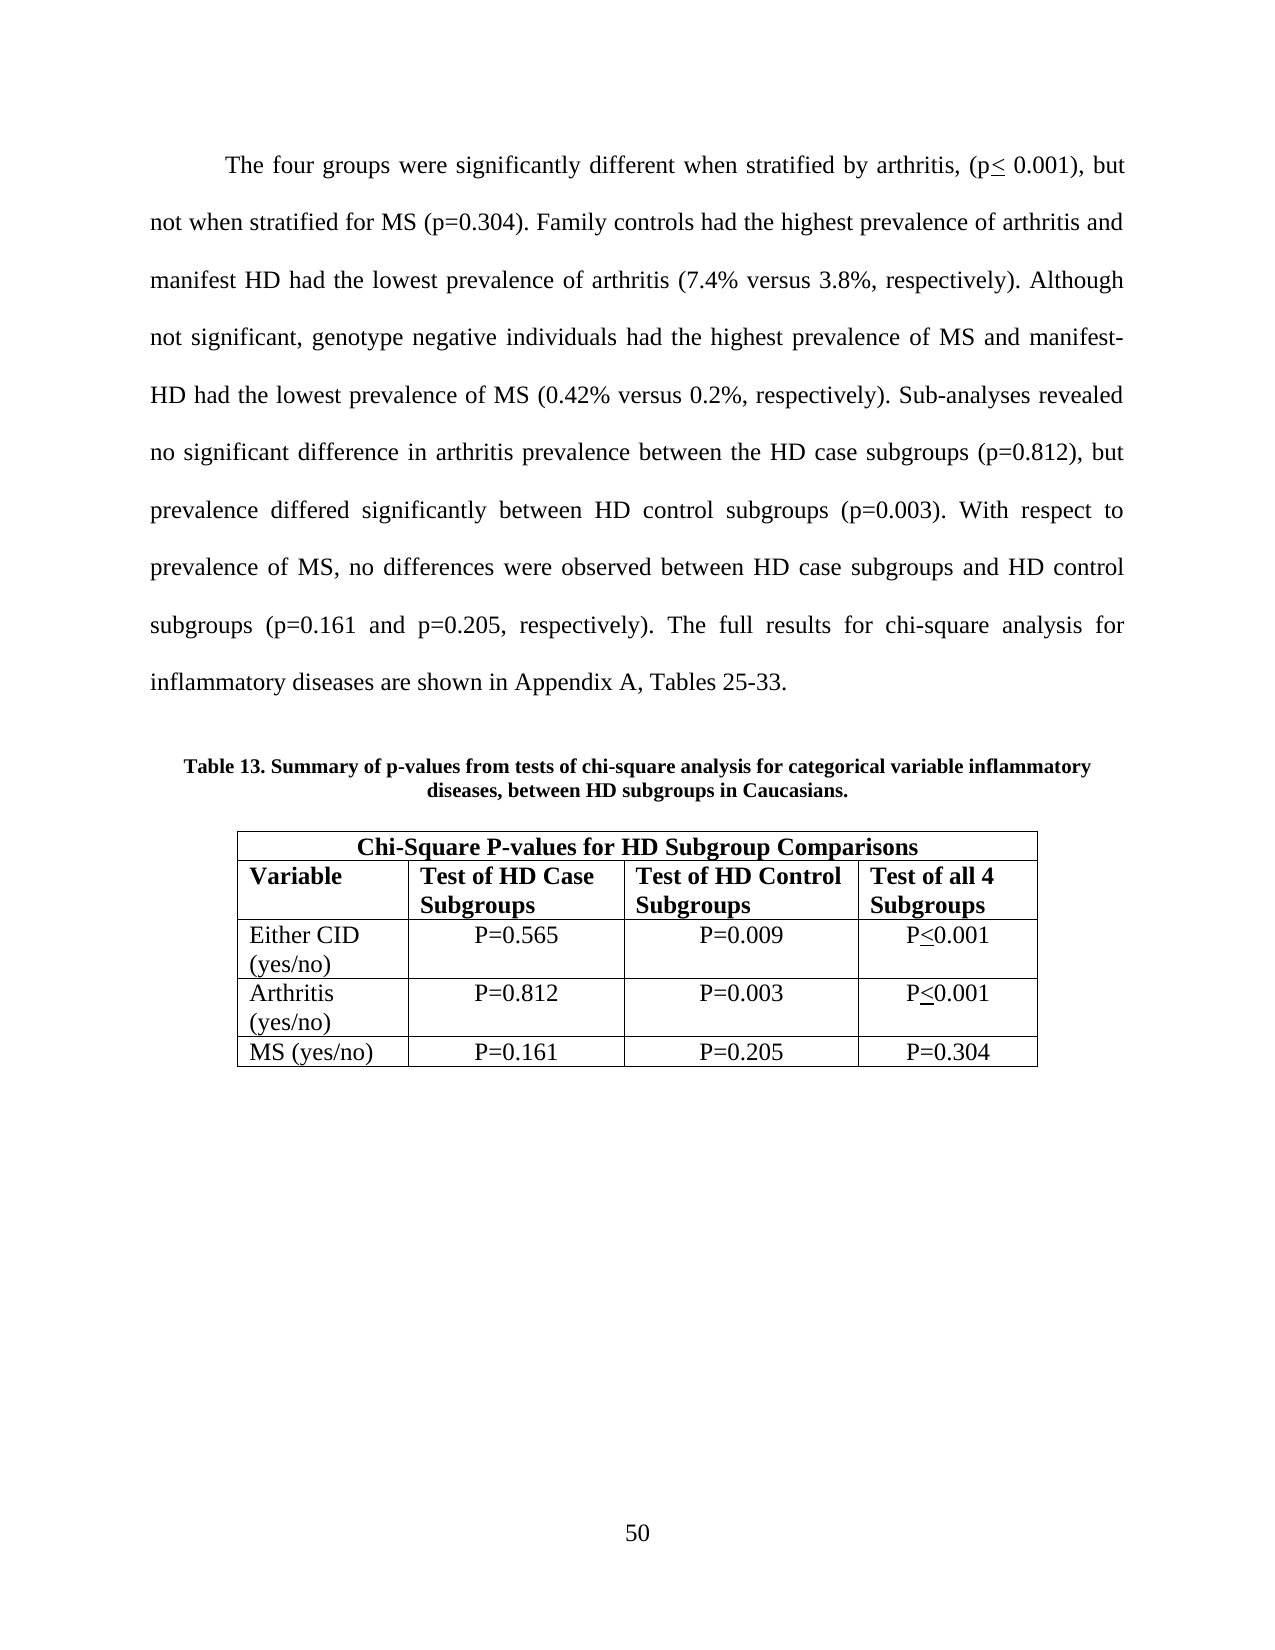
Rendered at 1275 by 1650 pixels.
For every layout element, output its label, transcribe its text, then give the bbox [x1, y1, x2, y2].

table_cell P=0.205 [625, 1037, 858, 1066]
table_cell MS (yes/no) [238, 1037, 408, 1066]
table_cell P<0.001 [859, 920, 1037, 977]
table_cell P=0.009 [625, 920, 858, 977]
table_cell Variable [238, 861, 408, 919]
text Table 13. Summary of p-values from tests of chi-square analysis for categorical variable inflammatory diseases, between HD subgroups in Caucasians. [150, 754, 1125, 802]
table_cell P=0.812 [409, 979, 624, 1036]
table_cell Test of all 4 Subgroups [859, 861, 1037, 919]
table_header Chi-Square P-values for HD Subgroup Comparisons [238, 832, 1037, 860]
table_cell P=0.161 [409, 1037, 624, 1066]
table_cell P=0.304 [859, 1037, 1037, 1066]
text The four groups were significantly different when stratified by arthritis, (p< 0.001), but not when stratified for MS (p=0.304). Family controls had the highest prevalence of arthritis and manifest HD had the lowest prevalence of arthritis (7.4% versus 3.8%, respectively). Although not significant, genotype negative individuals had the highest prevalence of MS and manifest-HD had the lowest prevalence of MS (0.42% versus 0.2%, respectively). Sub-analyses revealed no significant difference in arthritis prevalence between the HD case subgroups (p=0.812), but prevalence differed significantly between HD control subgroups (p=0.003). With respect to prevalence of MS, no differences were observed between HD case subgroups and HD control subgroups (p=0.161 and p=0.205, respectively). The full results for chi-square analysis for inflammatory diseases are shown in Appendix A, Tables 25-33. [150, 150, 1125, 696]
table_cell P<0.001 [859, 979, 1037, 1036]
table_cell Test of HD Case Subgroups [409, 861, 624, 919]
table_cell Test of HD Control Subgroups [625, 861, 858, 919]
table_cell P=0.003 [625, 979, 858, 1036]
table_cell Arthritis (yes/no) [238, 979, 408, 1036]
table_cell P=0.565 [409, 920, 624, 977]
table_cell Either CID (yes/no) [238, 920, 408, 977]
